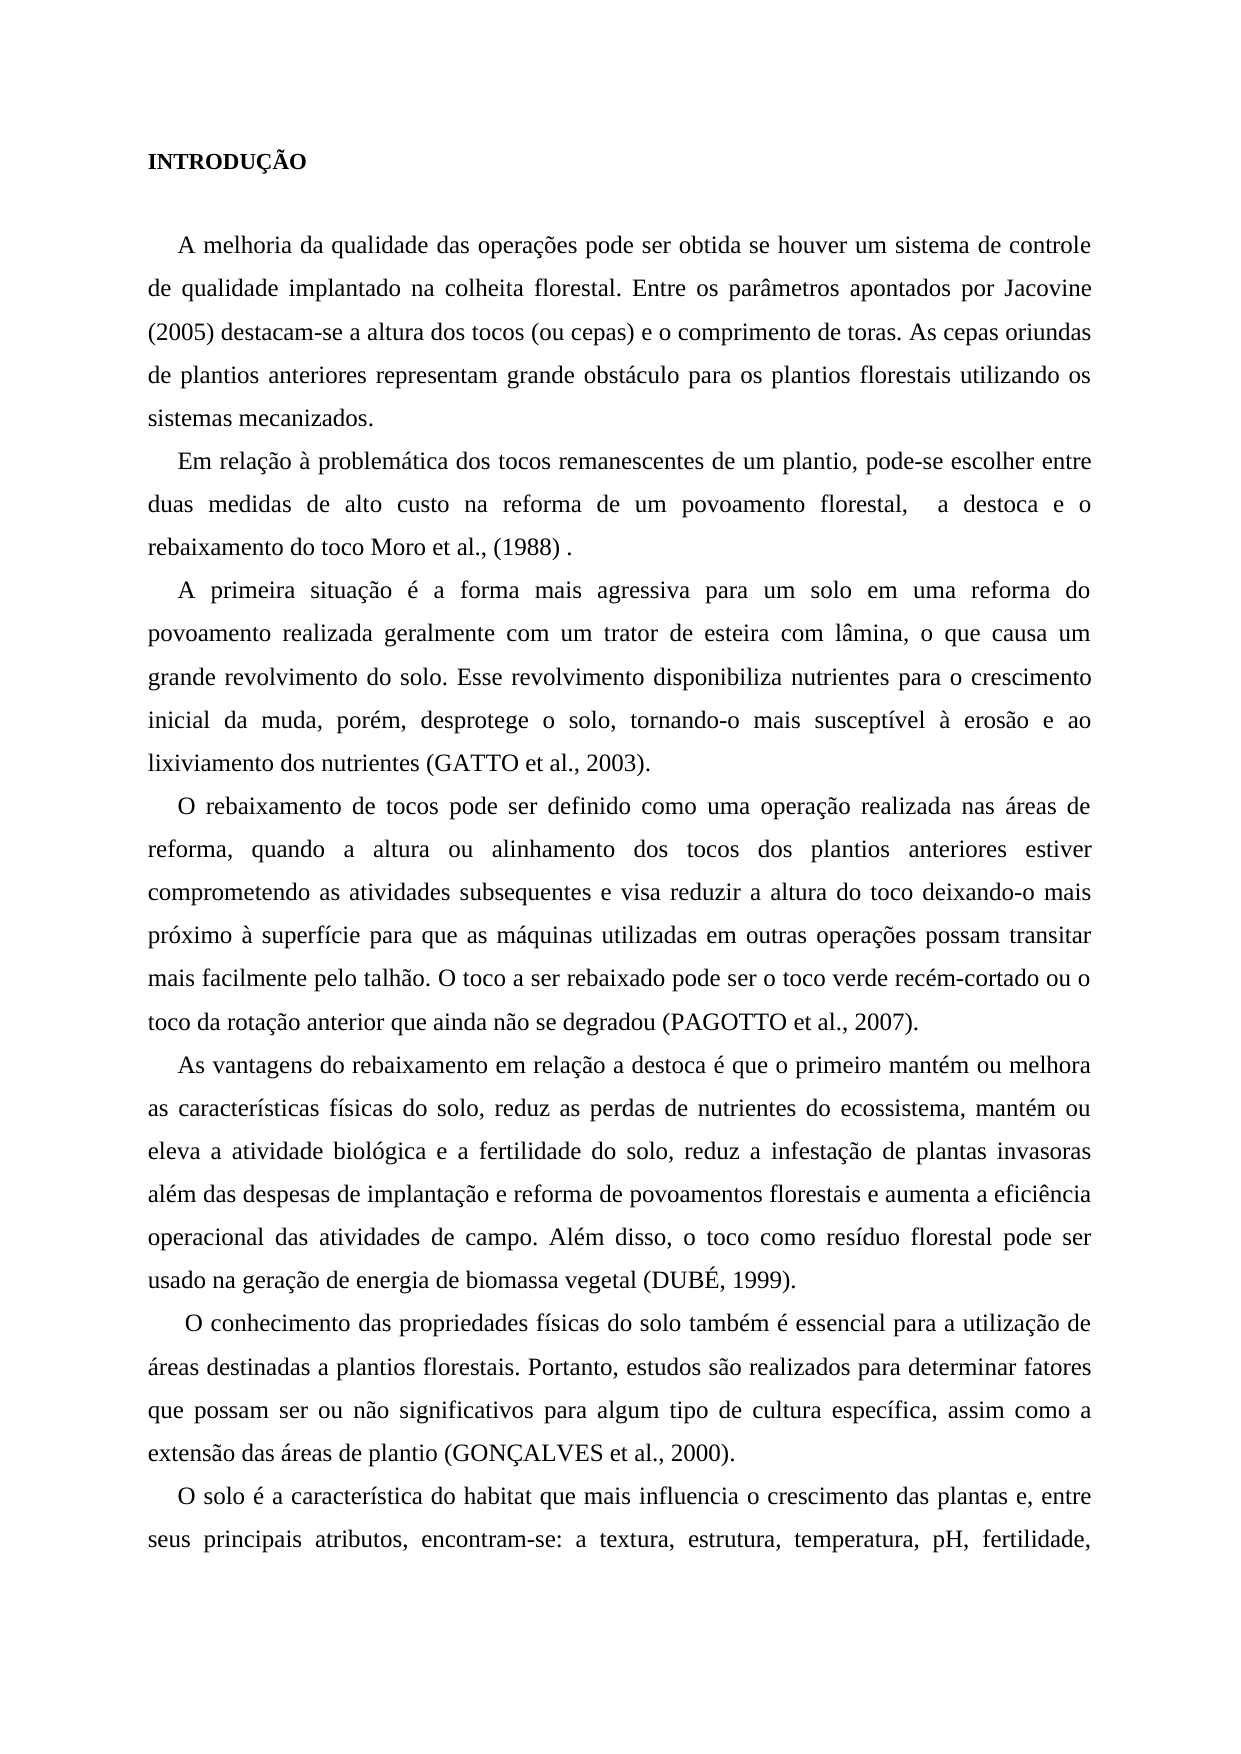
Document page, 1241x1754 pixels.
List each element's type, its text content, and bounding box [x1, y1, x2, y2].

text A primeira situação é a forma mais agressiva para um solo em uma reforma do povoamento realizada geralmente com um trator de esteira com lâmina, o que causa um grande revolvimento do solo. Esse revolvimento disponibiliza nutrientes para o crescimento inicial da muda, porém, desprotege o solo, tornando-o mais susceptível à erosão e ao lixiviamento dos nutrientes (GATTO et al., 2003). [148, 575, 1092, 777]
subtitle INTRODUÇÃO [148, 148, 1092, 174]
text O conhecimento das propriedades físicas do solo também é essencial para a utilização de áreas destinadas a plantios florestais. Portanto, estudos são realizados para determinar fatores que possam ser ou não significativos para algum tipo de cultura específica, assim como a extensão das áreas de plantio (GONÇALVES et al., 2000). [148, 1308, 1092, 1467]
text A melhoria da qualidade das operações pode ser obtida se houver um sistema de controle de qualidade implantado na colheita florestal. Entre os parâmetros apontados por Jacovine (2005) destacam-se a altura dos tocos (ou cepas) e o comprimento de toras. As cepas oriundas de plantios anteriores representam grande obstáculo para os plantios florestais utilizando os sistemas mecanizados. [148, 230, 1092, 432]
text Em relação à problemática dos tocos remanescentes de um plantio, pode-se escolher entre duas medidas de alto custo na reforma de um povoamento florestal, a destoca e o rebaixamento do toco Moro et al., (1988) . [148, 446, 1092, 561]
text O rebaixamento de tocos pode ser definido como uma operação realizada nas áreas de reforma, quando a altura ou alinhamento dos tocos dos plantios anteriores estiver comprometendo as atividades subsequentes e visa reduzir a altura do toco deixando-o mais próximo à superfície para que as máquinas utilizadas em outras operações possam transitar mais facilmente pelo talhão. O toco a ser rebaixado pode ser o toco verde recém-cortado ou o toco da rotação anterior que ainda não se degradou (Pagotto et al., 2007). [148, 791, 1092, 1035]
text As vantagens do rebaixamento em relação a destoca é que o primeiro mantém ou melhora as características físicas do solo, reduz as perdas de nutrientes do ecossistema, mantém ou eleva a atividade biológica e a fertilidade do solo, reduz a infestação de plantas invasoras além das despesas de implantação e reforma de povoamentos florestais e aumenta a eficiência operacional das atividades de campo. Além disso, o toco como resíduo florestal pode ser usado na geração de energia de biomassa vegetal (DUBÉ, 1999). [148, 1050, 1092, 1294]
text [148, 1481, 1092, 1553]
